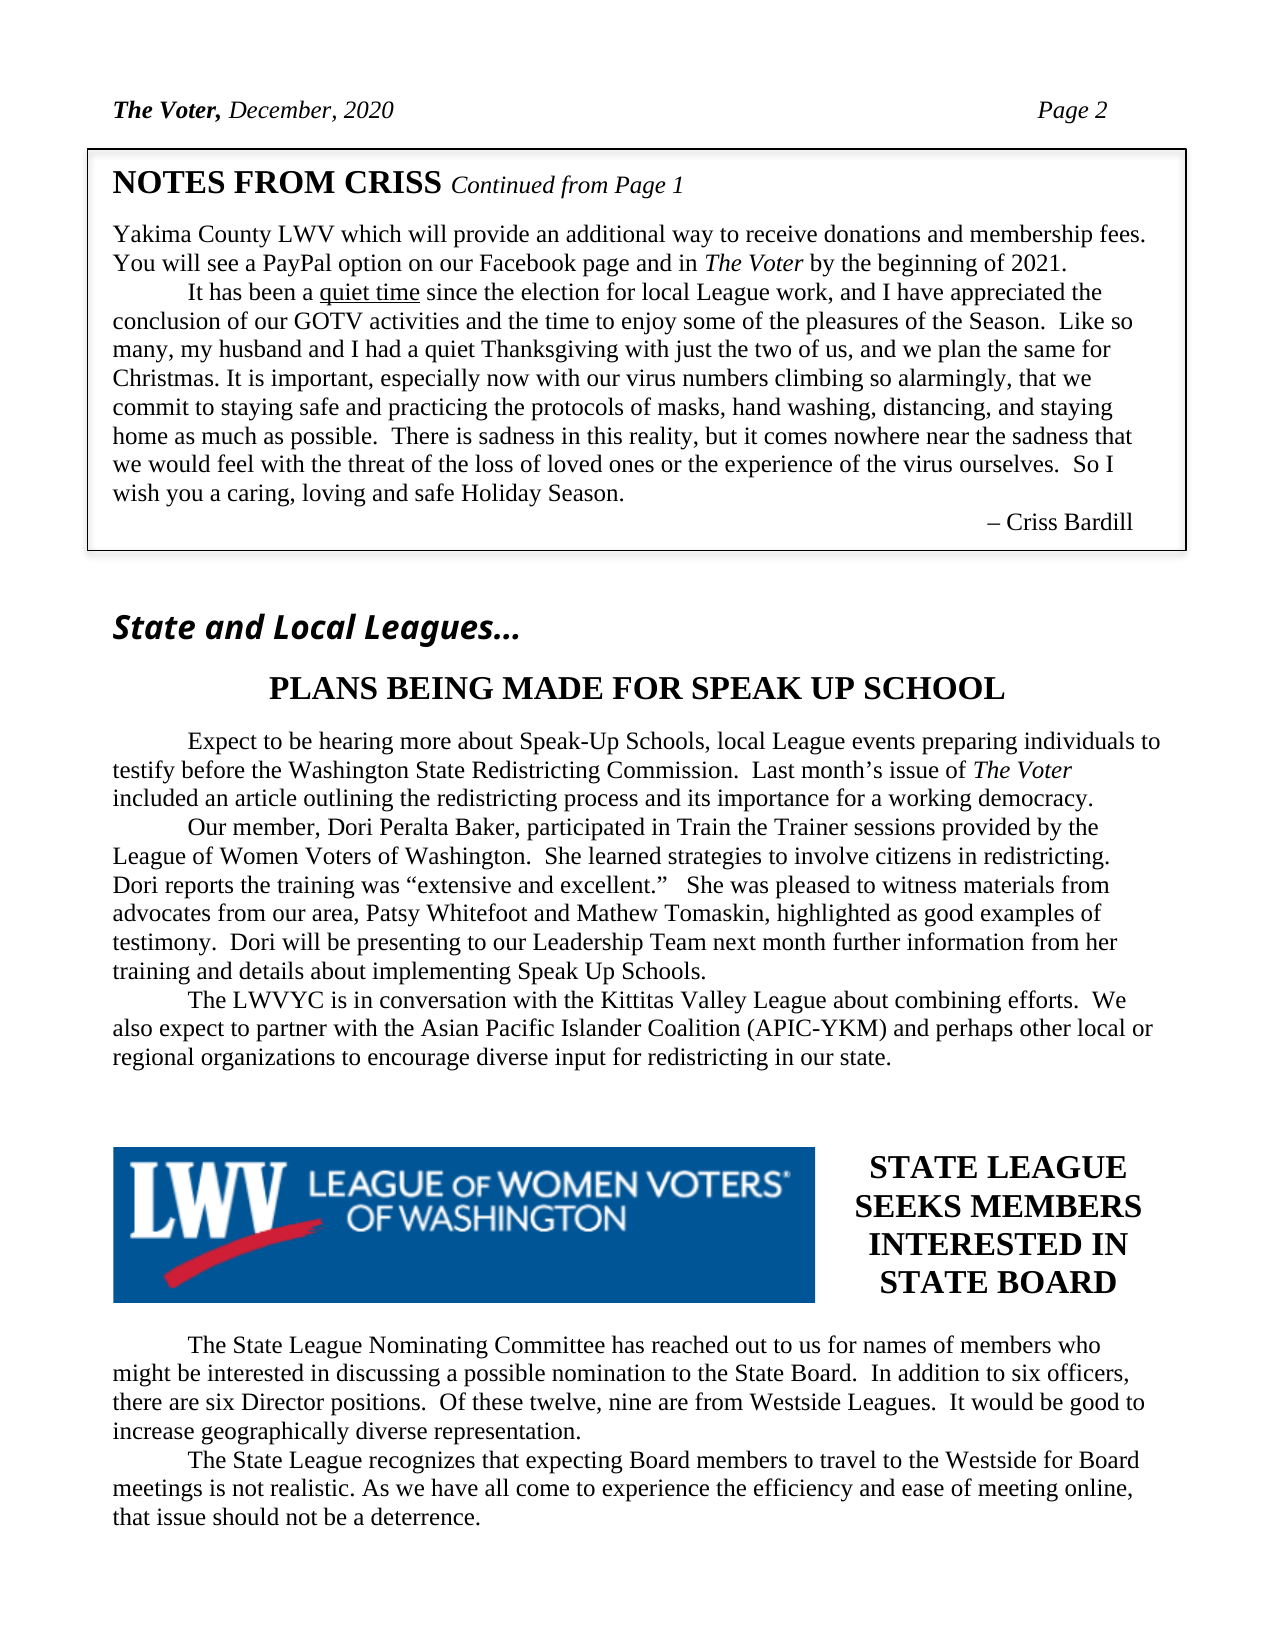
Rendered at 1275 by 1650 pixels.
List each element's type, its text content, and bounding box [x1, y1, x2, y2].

text Expect to be hearing more about Speak-Up Schools, local League events preparing individuals to testify before the Washington State Redistricting Commission. Last month’s issue of The Voter included an article outlining the redistricting process and its importance for a working democracy. [112, 726, 1162, 812]
text NOTES FROM CRISS Continued from Page 1 [112, 162, 1162, 200]
text It has been a quiet time since the election for local League work, and I have appreciated the conclusion of our GOTV activities and the time to enjoy some of the pleasures of the Season. Like so many, my husband and I had a quiet Thanksgiving with just the two of us, and we plan the same for Christmas. It is important, especially now with our virus numbers climbing so alarmingly, that we commit to staying safe and practicing the protocols of masks, hand washing, distancing, and staying home as much as possible. There is sadness in this reality, but it comes nowhere near the sadness that we would feel with the threat of the loss of loved ones or the experience of the virus ourselves. So I wish you a caring, loving and safe Holiday Season. [112, 277, 1162, 507]
text Our member, Dori Peralta Baker, participated in Train the Trainer sessions provided by the League of Women Voters of Washington. She learned strategies to involve citizens in redistricting. Dori reports the training was “extensive and excellent.” She was pleased to witness materials from advocates from our area, Patsy Whitefoot and Mathew Tomaskin, highlighted as good examples of testimony. Dori will be presenting to our Leadership Team next month further information from her training and details about implementing Speak Up Schools. [112, 812, 1162, 985]
text The State League Nominating Committee has reached out to us for names of members who might be interested in discussing a possible nomination to the State Board. In addition to six officers, there are six Director positions. Of these twelve, nine are from Westside Leagues. It would be good to increase geographically diverse representation. [112, 1330, 1162, 1445]
text PLANS BEING MADE FOR SPEAK UP SCHOOL [112, 668, 1162, 707]
text The Voter, December, 2020 Page 2 [112, 95, 1162, 124]
text The LWVYC is in conversation with the Kittitas Valley League about combining efforts. We also expect to partner with the Asian Pacific Islander Coalition (APIC-YKM) and perhaps other local or regional organizations to encourage diverse input for redistricting in our state. [112, 985, 1162, 1071]
text Yakima County LWV which will provide an additional way to receive donations and membership fees. You will see a PayPal option on our Facebook page and in The Voter by the beginning of 2021. [112, 219, 1162, 277]
text State and Local Leagues… [112, 604, 1162, 649]
text – Criss Bardill [112, 507, 1162, 536]
text STATE LEAGUE SEEKS MEMBERS INTERESTED IN STATE BOARD [816, 1148, 1162, 1301]
picture [113, 1147, 816, 1303]
text The State League recognizes that expecting Board members to travel to the Westside for Board meetings is not realistic. As we have all come to experience the efficiency and ease of meeting online, that issue should not be a deterrence. [112, 1445, 1162, 1531]
